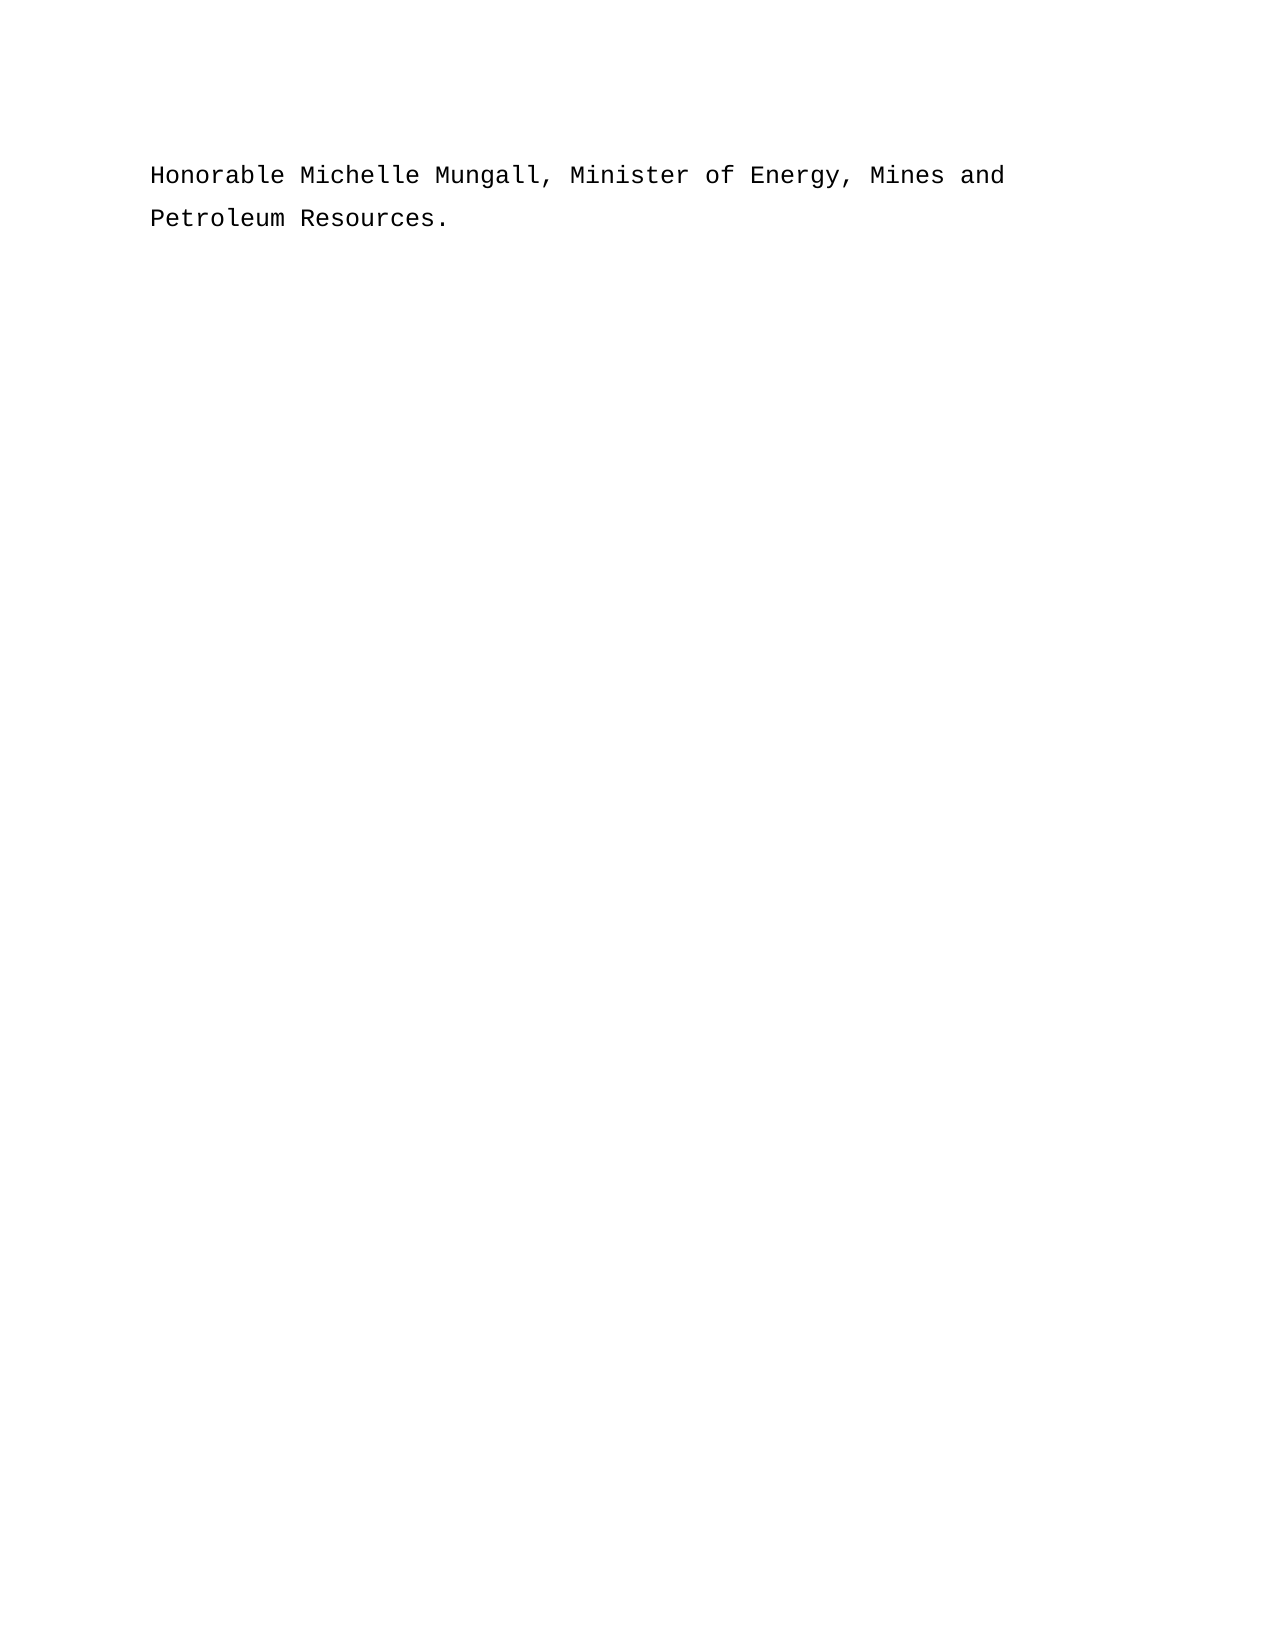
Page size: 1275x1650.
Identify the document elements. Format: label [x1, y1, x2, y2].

text [150, 150, 1125, 235]
